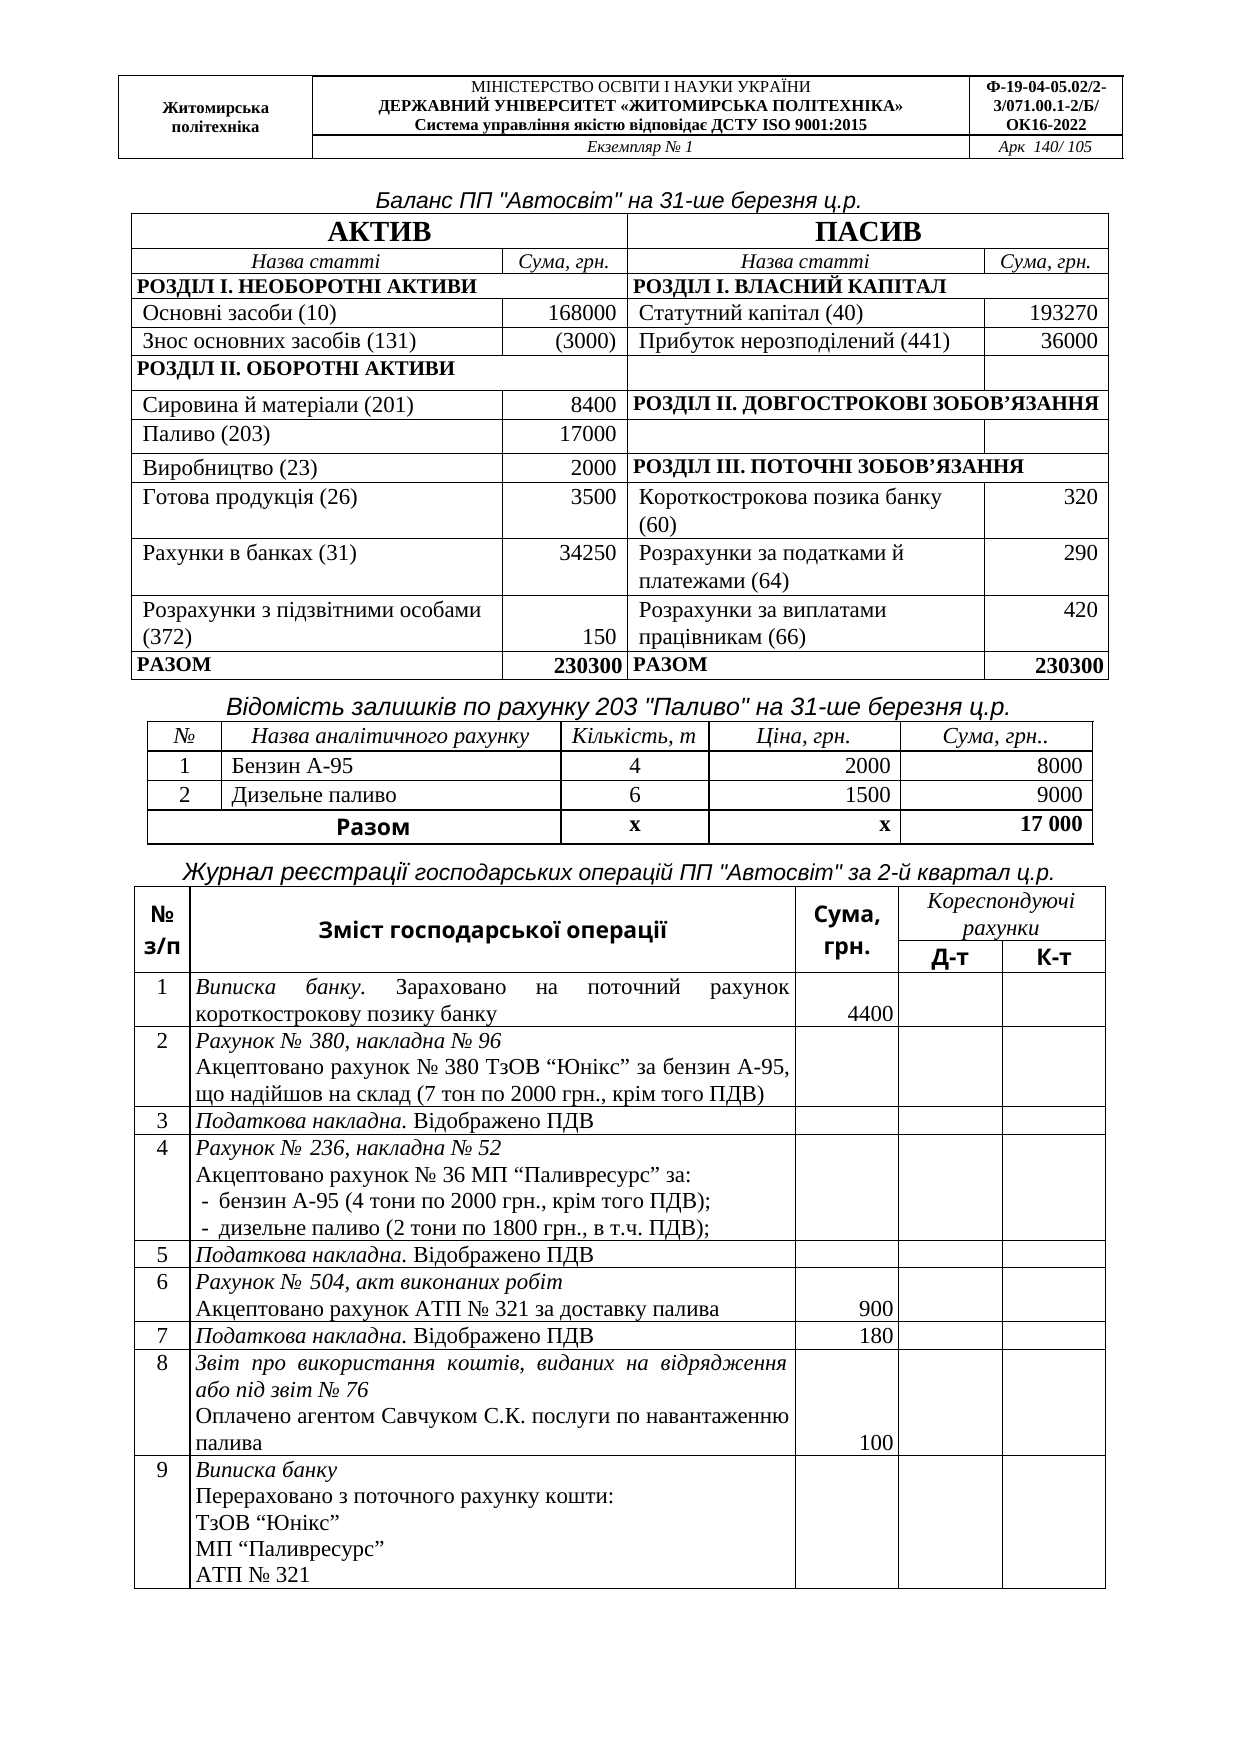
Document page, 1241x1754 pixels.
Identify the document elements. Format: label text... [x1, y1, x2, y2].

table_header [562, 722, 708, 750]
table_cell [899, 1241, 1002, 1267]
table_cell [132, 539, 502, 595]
text Відомість залишків по рахунку 203 "Паливо" на 31-ше березня ц.р. [118, 692, 1122, 721]
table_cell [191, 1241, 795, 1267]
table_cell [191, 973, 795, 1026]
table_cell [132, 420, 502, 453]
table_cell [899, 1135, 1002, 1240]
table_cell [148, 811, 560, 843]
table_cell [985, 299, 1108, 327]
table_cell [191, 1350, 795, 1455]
text Баланс ПП "Автосвіт" на 31-ше березня ц.р. [118, 187, 1122, 213]
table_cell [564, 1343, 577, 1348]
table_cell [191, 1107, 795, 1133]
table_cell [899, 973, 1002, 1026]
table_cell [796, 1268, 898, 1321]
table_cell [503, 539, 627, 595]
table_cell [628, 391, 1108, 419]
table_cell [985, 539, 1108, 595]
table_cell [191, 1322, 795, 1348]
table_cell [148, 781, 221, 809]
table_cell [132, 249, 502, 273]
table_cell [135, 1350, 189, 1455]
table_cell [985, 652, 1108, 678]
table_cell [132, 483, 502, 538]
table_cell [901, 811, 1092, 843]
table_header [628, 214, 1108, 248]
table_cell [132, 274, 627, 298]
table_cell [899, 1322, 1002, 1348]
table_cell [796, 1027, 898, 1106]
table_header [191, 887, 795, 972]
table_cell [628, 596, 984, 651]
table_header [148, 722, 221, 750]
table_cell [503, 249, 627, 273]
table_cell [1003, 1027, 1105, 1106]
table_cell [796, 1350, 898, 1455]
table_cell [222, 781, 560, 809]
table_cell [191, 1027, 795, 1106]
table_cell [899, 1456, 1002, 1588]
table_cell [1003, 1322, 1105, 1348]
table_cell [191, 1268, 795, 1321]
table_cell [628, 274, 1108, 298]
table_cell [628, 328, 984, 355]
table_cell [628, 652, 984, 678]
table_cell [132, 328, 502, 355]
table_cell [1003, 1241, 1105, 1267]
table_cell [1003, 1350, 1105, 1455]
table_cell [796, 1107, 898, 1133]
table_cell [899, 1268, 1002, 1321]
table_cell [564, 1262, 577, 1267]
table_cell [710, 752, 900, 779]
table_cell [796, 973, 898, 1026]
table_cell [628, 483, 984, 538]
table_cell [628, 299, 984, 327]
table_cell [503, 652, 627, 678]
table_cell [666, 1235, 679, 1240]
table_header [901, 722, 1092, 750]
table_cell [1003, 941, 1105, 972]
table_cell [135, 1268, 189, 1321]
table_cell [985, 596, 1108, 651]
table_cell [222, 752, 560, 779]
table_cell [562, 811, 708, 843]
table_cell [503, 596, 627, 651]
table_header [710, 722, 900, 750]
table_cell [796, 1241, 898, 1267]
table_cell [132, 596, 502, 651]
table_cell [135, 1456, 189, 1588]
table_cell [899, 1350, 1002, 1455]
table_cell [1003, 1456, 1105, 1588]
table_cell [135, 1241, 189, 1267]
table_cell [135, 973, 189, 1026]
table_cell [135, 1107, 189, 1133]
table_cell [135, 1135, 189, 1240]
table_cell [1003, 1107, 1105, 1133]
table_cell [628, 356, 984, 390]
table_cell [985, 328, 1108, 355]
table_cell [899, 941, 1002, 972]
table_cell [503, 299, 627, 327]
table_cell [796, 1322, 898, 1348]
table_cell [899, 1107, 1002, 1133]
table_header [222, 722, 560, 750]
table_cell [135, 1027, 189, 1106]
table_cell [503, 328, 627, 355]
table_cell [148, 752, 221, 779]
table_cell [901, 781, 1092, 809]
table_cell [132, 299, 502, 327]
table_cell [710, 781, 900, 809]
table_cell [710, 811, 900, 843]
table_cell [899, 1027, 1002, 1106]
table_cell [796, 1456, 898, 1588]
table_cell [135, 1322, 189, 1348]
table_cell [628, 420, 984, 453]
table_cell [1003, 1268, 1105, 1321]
text Журнал реєстрації господарських операцій ПП "Автосвіт" за 2-й квартал ц.р. [118, 857, 1122, 886]
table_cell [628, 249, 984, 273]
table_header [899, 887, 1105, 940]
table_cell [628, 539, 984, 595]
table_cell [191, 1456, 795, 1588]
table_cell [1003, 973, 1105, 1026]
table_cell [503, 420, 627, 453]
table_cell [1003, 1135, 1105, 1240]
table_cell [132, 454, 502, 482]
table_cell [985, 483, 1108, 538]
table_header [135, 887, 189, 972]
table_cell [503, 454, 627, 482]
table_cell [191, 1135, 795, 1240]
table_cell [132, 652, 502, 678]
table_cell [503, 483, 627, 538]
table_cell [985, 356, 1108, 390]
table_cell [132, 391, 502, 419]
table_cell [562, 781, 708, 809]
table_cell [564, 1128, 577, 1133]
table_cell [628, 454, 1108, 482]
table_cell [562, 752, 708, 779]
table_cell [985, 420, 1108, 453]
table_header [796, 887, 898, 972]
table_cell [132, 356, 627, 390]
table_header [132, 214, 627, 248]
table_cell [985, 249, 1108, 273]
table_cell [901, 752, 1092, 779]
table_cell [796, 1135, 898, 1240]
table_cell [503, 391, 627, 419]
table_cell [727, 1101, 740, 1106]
